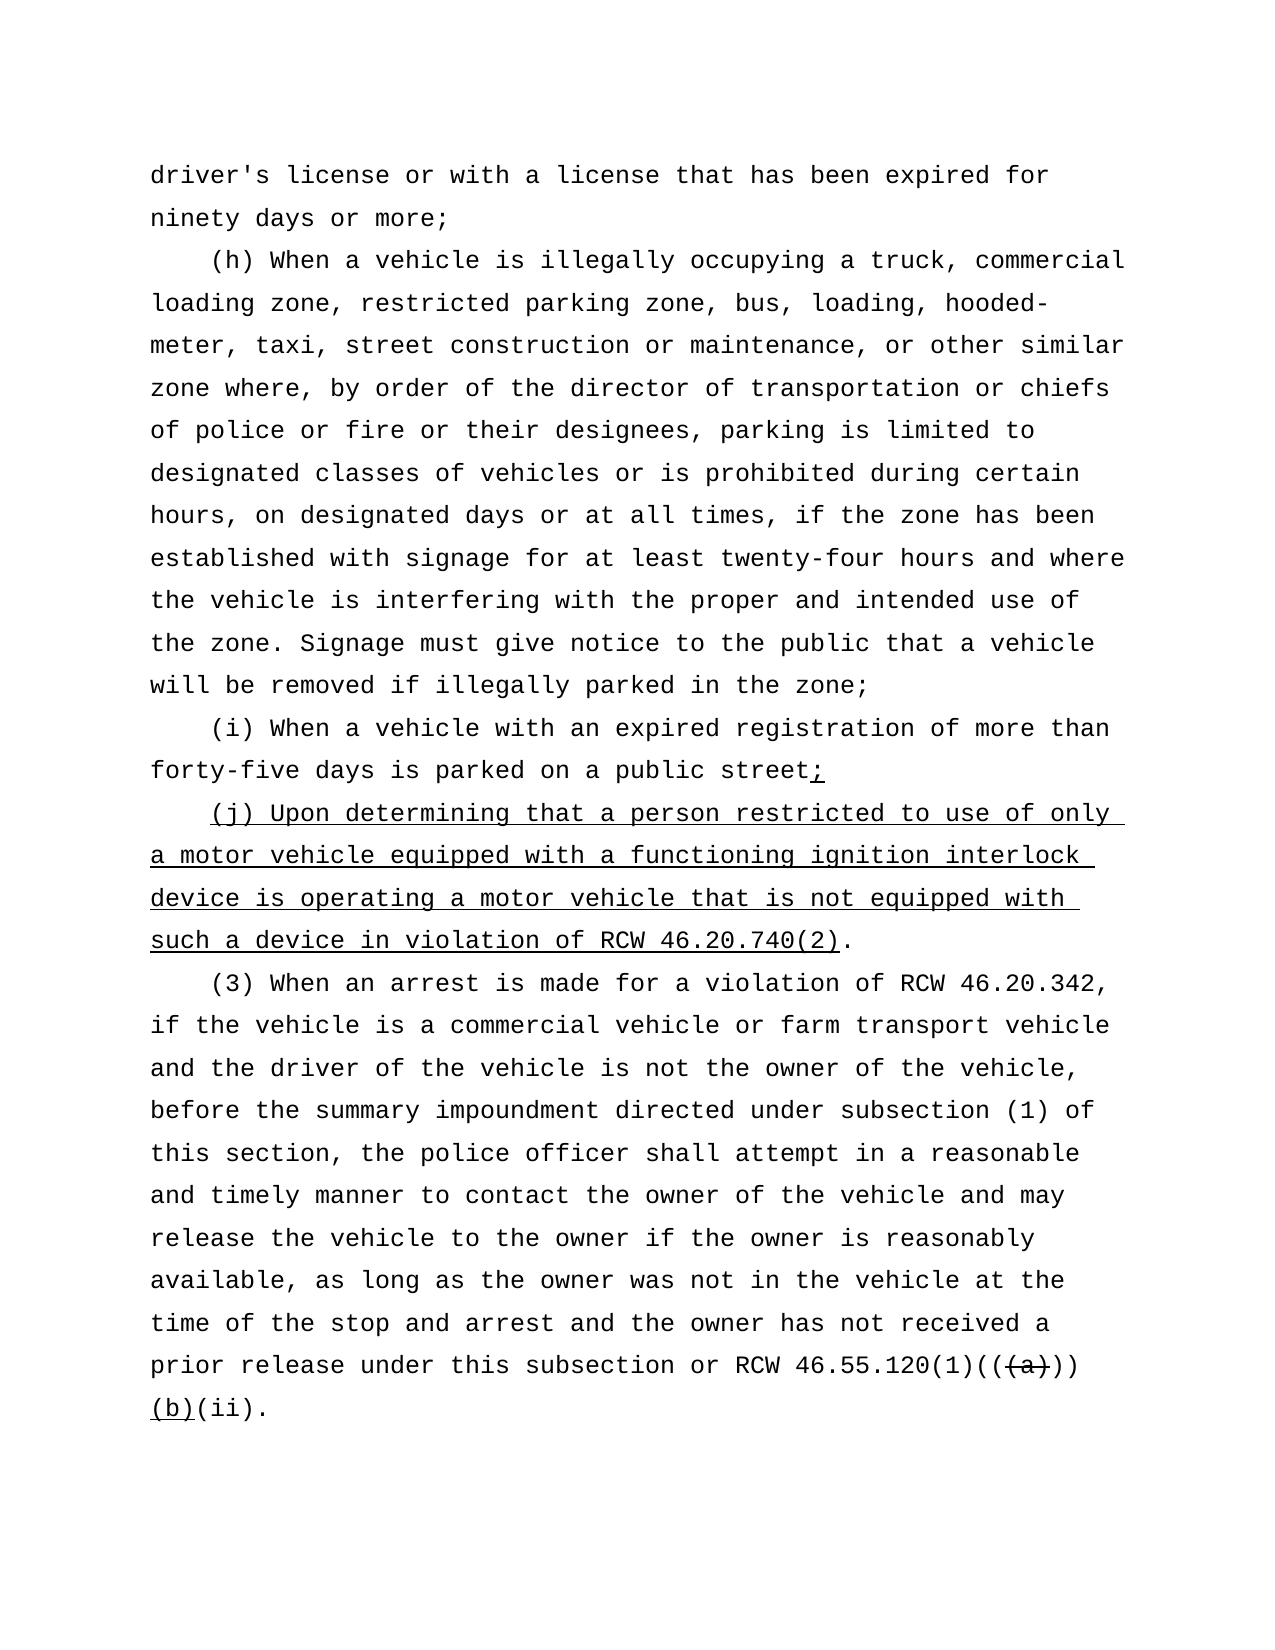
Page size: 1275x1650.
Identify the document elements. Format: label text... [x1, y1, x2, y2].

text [150, 150, 1125, 235]
text (3) When an arrest is made for a violation of RCW 46.20.342, if the vehicle is a commercial vehicle or farm transport vehicle and the driver of the vehicle is not the owner of the vehicle, before the summary impoundment directed under subsection (1) of this section, the police officer shall attempt in a reasonable and timely manner to contact the owner of the vehicle and may release the vehicle to the owner if the owner is reasonably available, as long as the owner was not in the vehicle at the time of the stop and arrest and the owner has not received a prior release under this subsection or RCW 46.55.120(1)(((a))) (b)(ii). [150, 957, 1125, 1425]
text (j) Upon determining that a person restricted to use of only a motor vehicle equipped with a functioning ignition interlock device is operating a motor vehicle that is not equipped with such a device in violation of RCW 46.20.740(2). [150, 787, 1125, 957]
text (i) When a vehicle with an expired registration of more than forty-five days is parked on a public street; [150, 702, 1125, 787]
text (h) When a vehicle is illegally occupying a truck, commercial loading zone, restricted parking zone, bus, loading, hooded-meter, taxi, street construction or maintenance, or other similar zone where, by order of the director of transportation or chiefs of police or fire or their designees, parking is limited to designated classes of vehicles or is prohibited during certain hours, on designated days or at all times, if the zone has been established with signage for at least twenty-four hours and where the vehicle is interfering with the proper and intended use of the zone. Signage must give notice to the public that a vehicle will be removed if illegally parked in the zone; [150, 235, 1125, 702]
